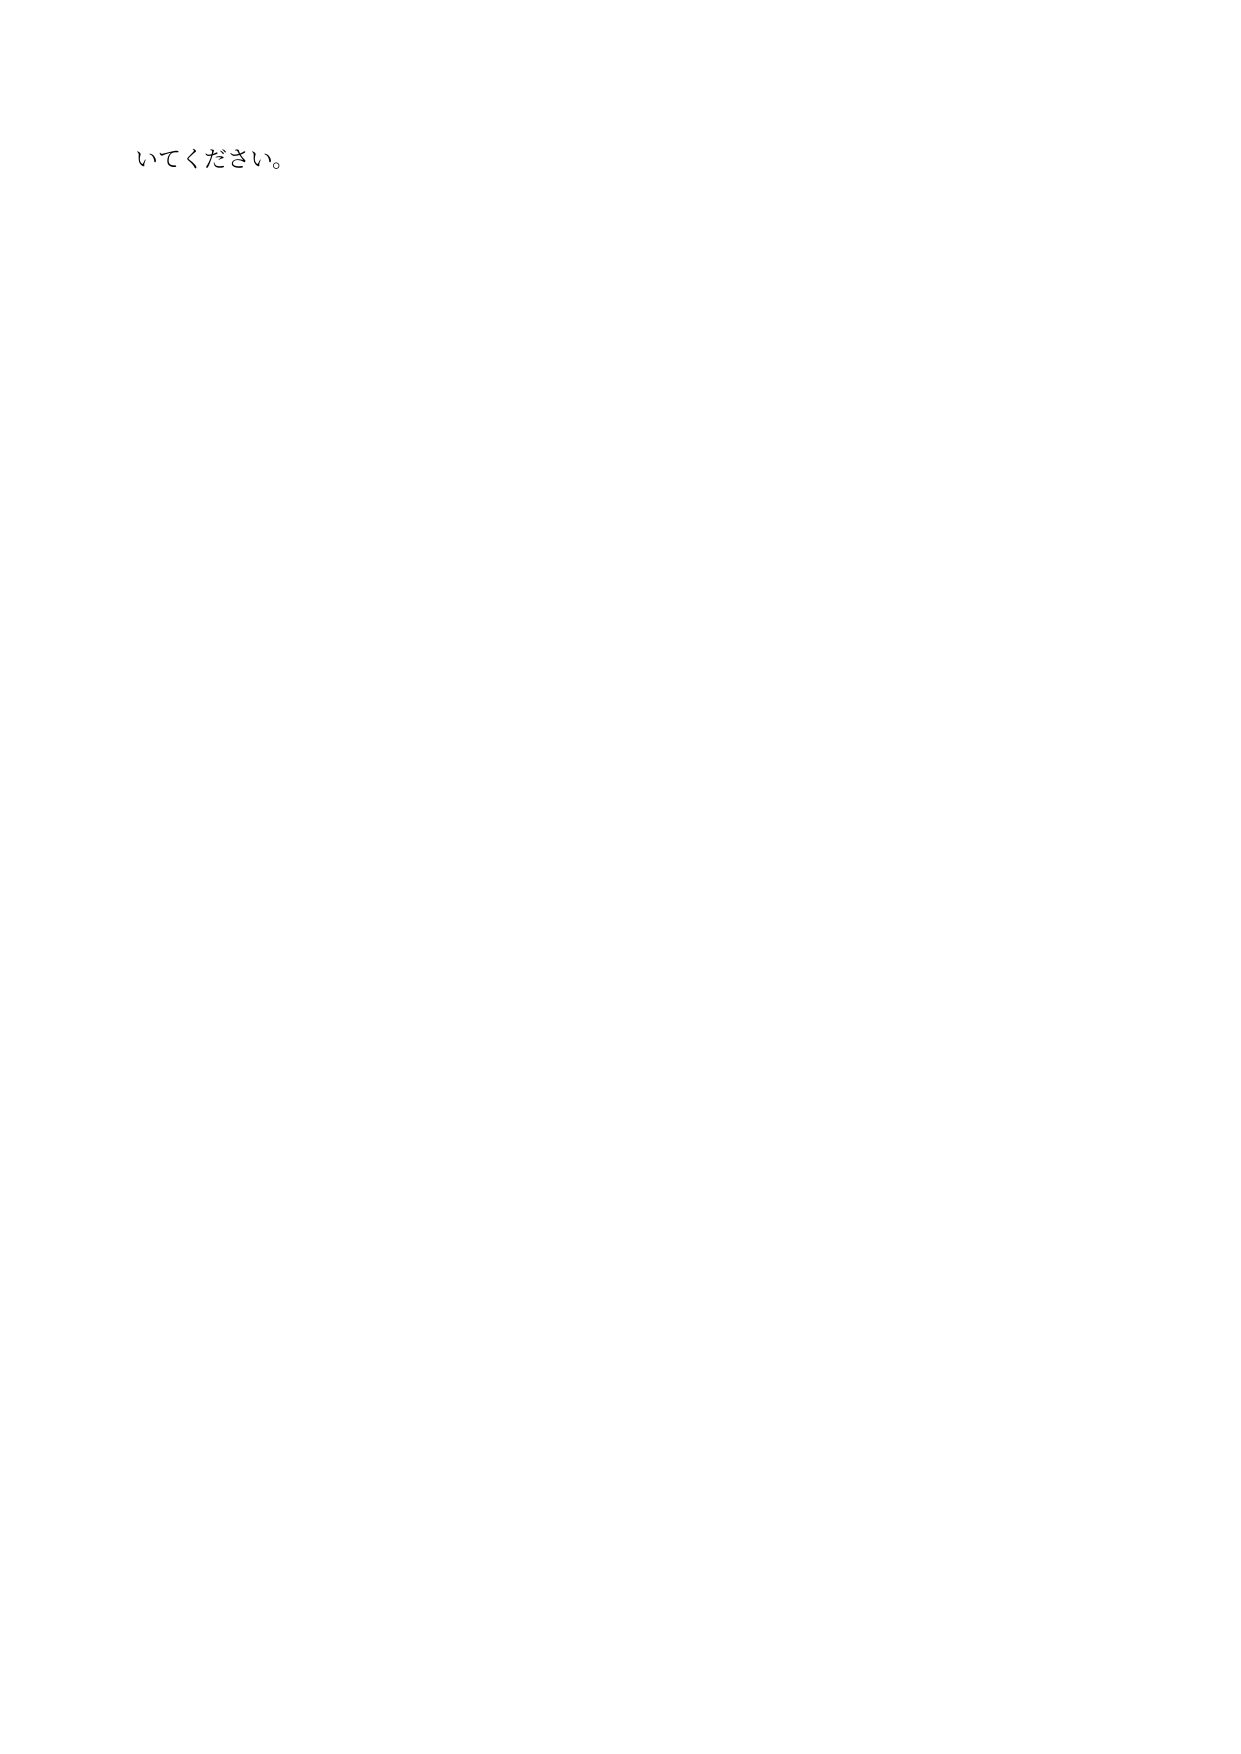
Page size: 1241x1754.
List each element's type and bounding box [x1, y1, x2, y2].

text [112, 139, 1128, 176]
